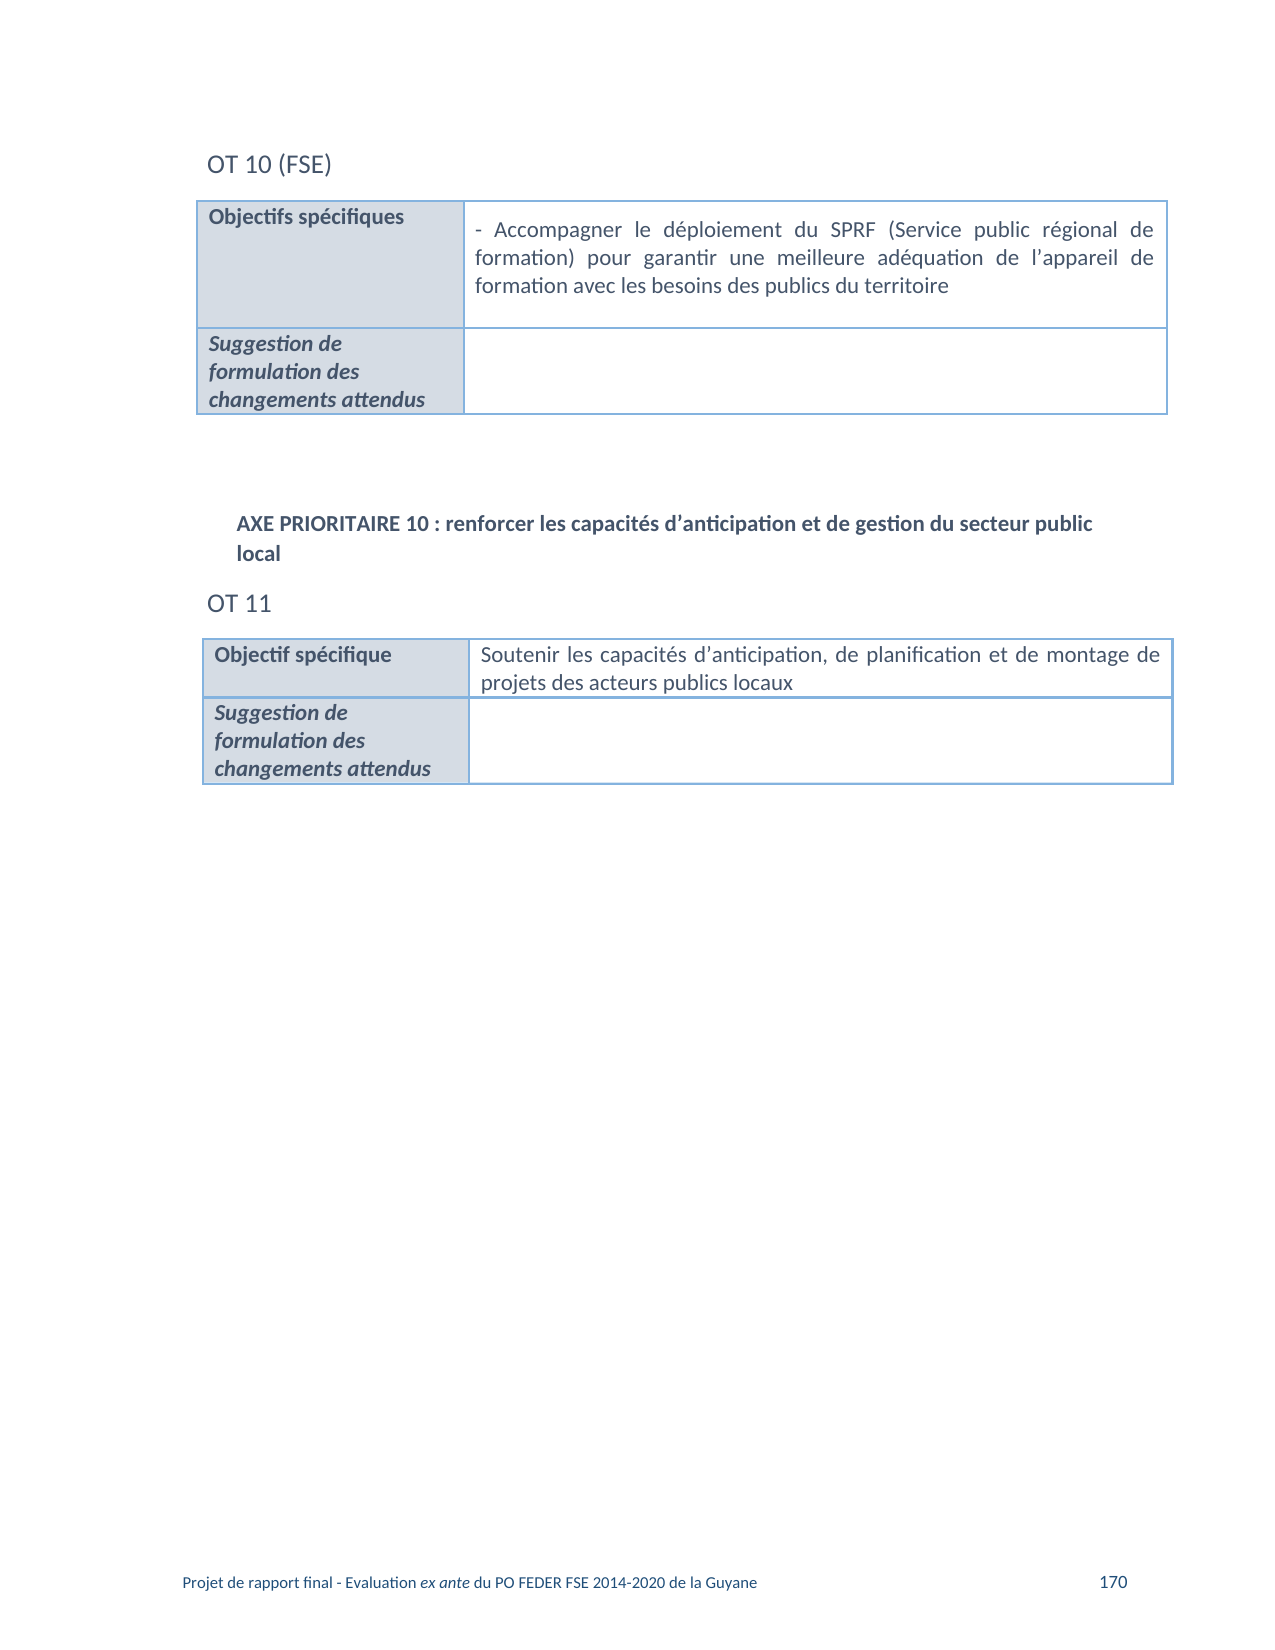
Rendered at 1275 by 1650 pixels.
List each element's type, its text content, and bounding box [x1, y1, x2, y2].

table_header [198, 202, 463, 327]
text OT 10 (FSE) [207, 148, 1127, 181]
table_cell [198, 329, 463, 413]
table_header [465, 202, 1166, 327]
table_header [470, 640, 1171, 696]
text AXE PRIORITAIRE 10 : renforcer les capacités d’anticipation et de gestion du secteur public local [236, 509, 1127, 567]
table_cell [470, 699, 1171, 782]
text OT 11 [207, 586, 1127, 619]
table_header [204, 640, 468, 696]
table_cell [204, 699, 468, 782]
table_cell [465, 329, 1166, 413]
